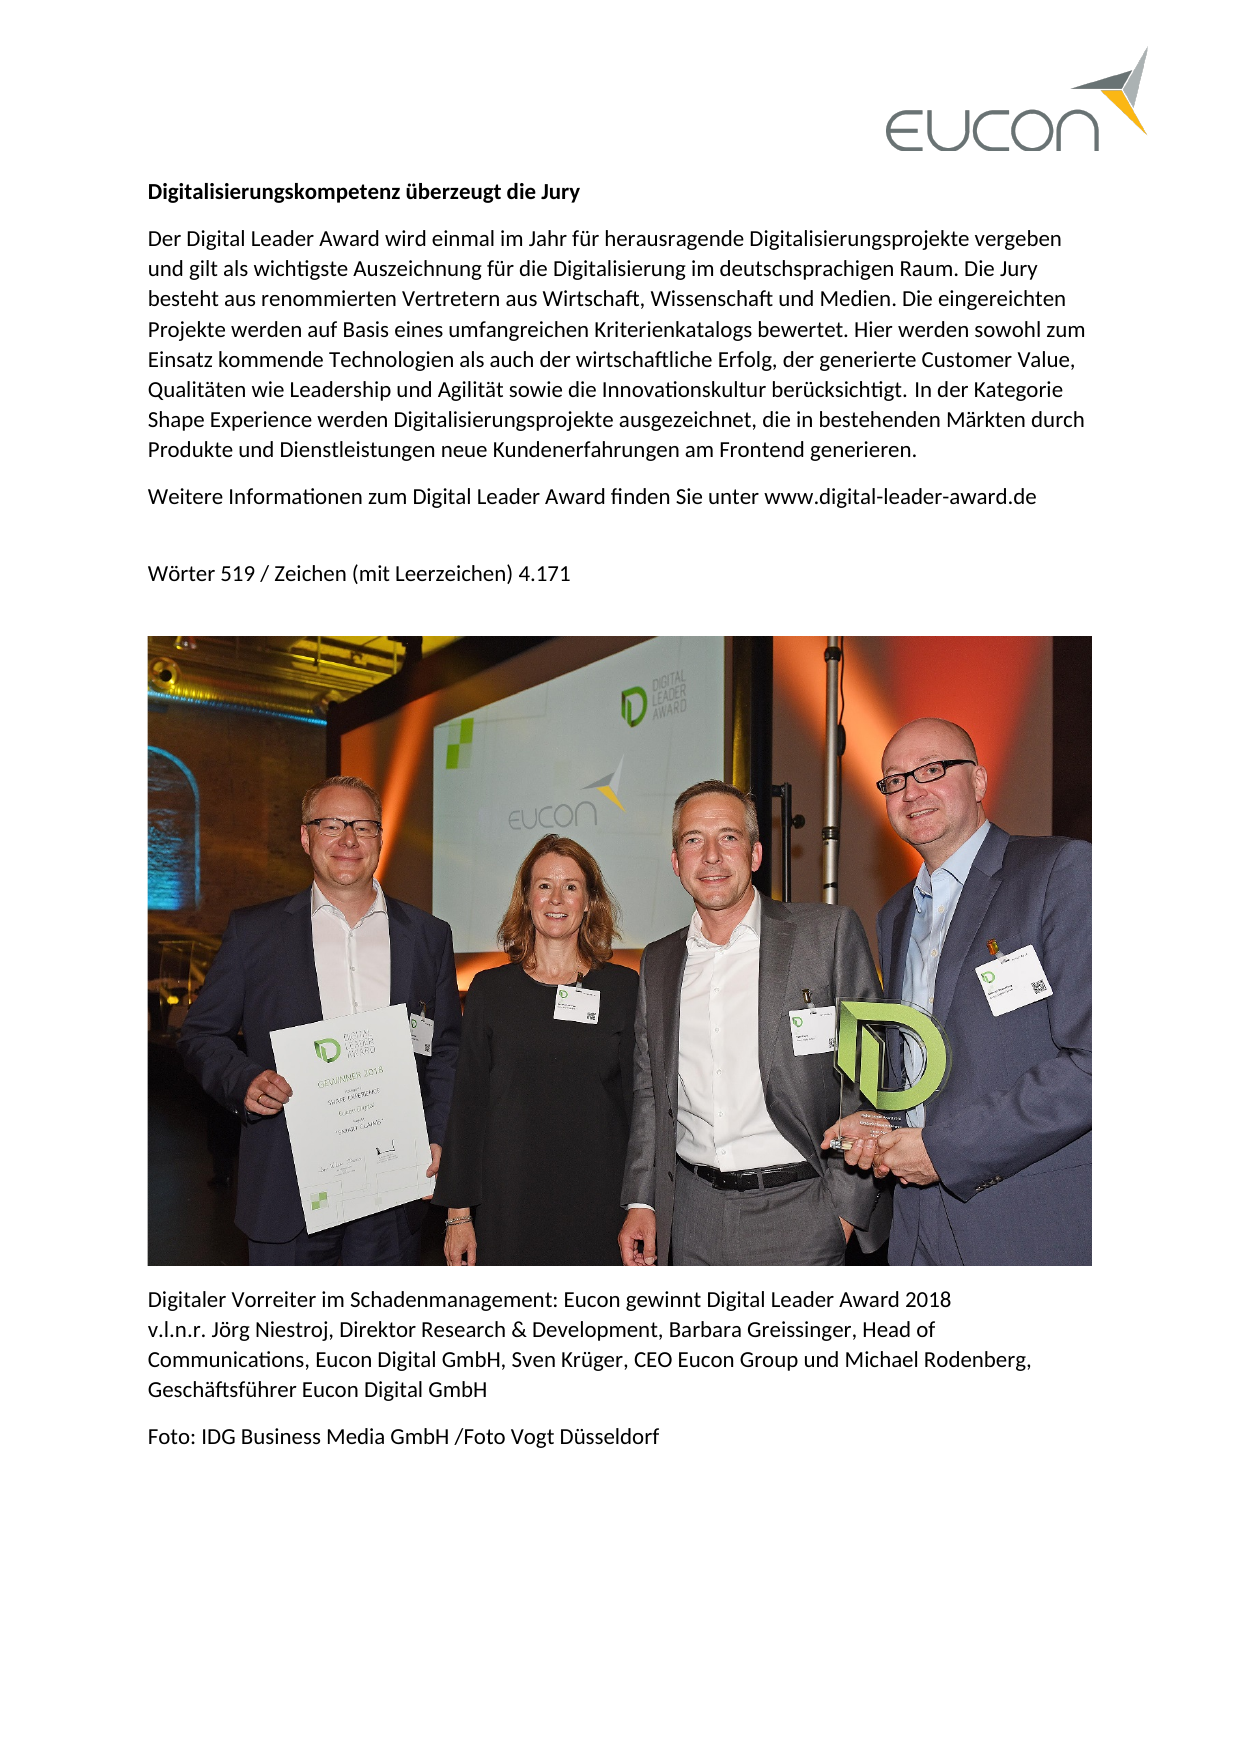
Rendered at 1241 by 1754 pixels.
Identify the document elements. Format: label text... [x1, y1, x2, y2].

picture [147, 636, 1092, 1266]
text Der Digital Leader Award wird einmal im Jahr für herausragende Digitalisierungsprojekte vergeben und gilt als wichtigste Auszeichnung für die Digitalisierung im deutschsprachigen Raum. Die Jury besteht aus renommierten Vertretern aus Wirtschaft, Wissenschaft und Medien. Die eingereichten Projekte werden auf Basis eines umfangreichen Kriterienkatalogs bewertet. Hier werden sowohl zum Einsatz kommende Technologien als auch der wirtschaftliche Erfolg, der generierte Customer Value, Qualitäten wie Leadership und Agilität sowie die Innovationskultur berücksichtigt. In der Kategorie Shape Experience werden Digitalisierungsprojekte ausgezeichnet, die in bestehenden Märkten durch Produkte und Dienstleistungen neue Kundenerfahrungen am Frontend generieren. [148, 224, 1092, 463]
text Digitalisierungskompetenz überzeugt die Jury [148, 177, 1092, 205]
text Digitaler Vorreiter im Schadenmanagement: Eucon gewinnt Digital Leader Award 2018 v.l.n.r. Jörg Niestroj, Direktor Research & Development, Barbara Greissinger, Head of Communications, Eucon Digital GmbH, Sven Krüger, CEO Eucon Group und Michael Rodenberg, Geschäftsführer Eucon Digital GmbH [148, 1285, 1092, 1403]
text Foto: IDG Business Media GmbH /Foto Vogt Düsseldorf [148, 1422, 1092, 1450]
text Weitere Informationen zum Digital Leader Award finden Sie unter www.digital-leader-award.de [148, 482, 1092, 541]
text Wörter 519 / Zeichen (mit Leerzeichen) 4.171 [148, 559, 1092, 618]
